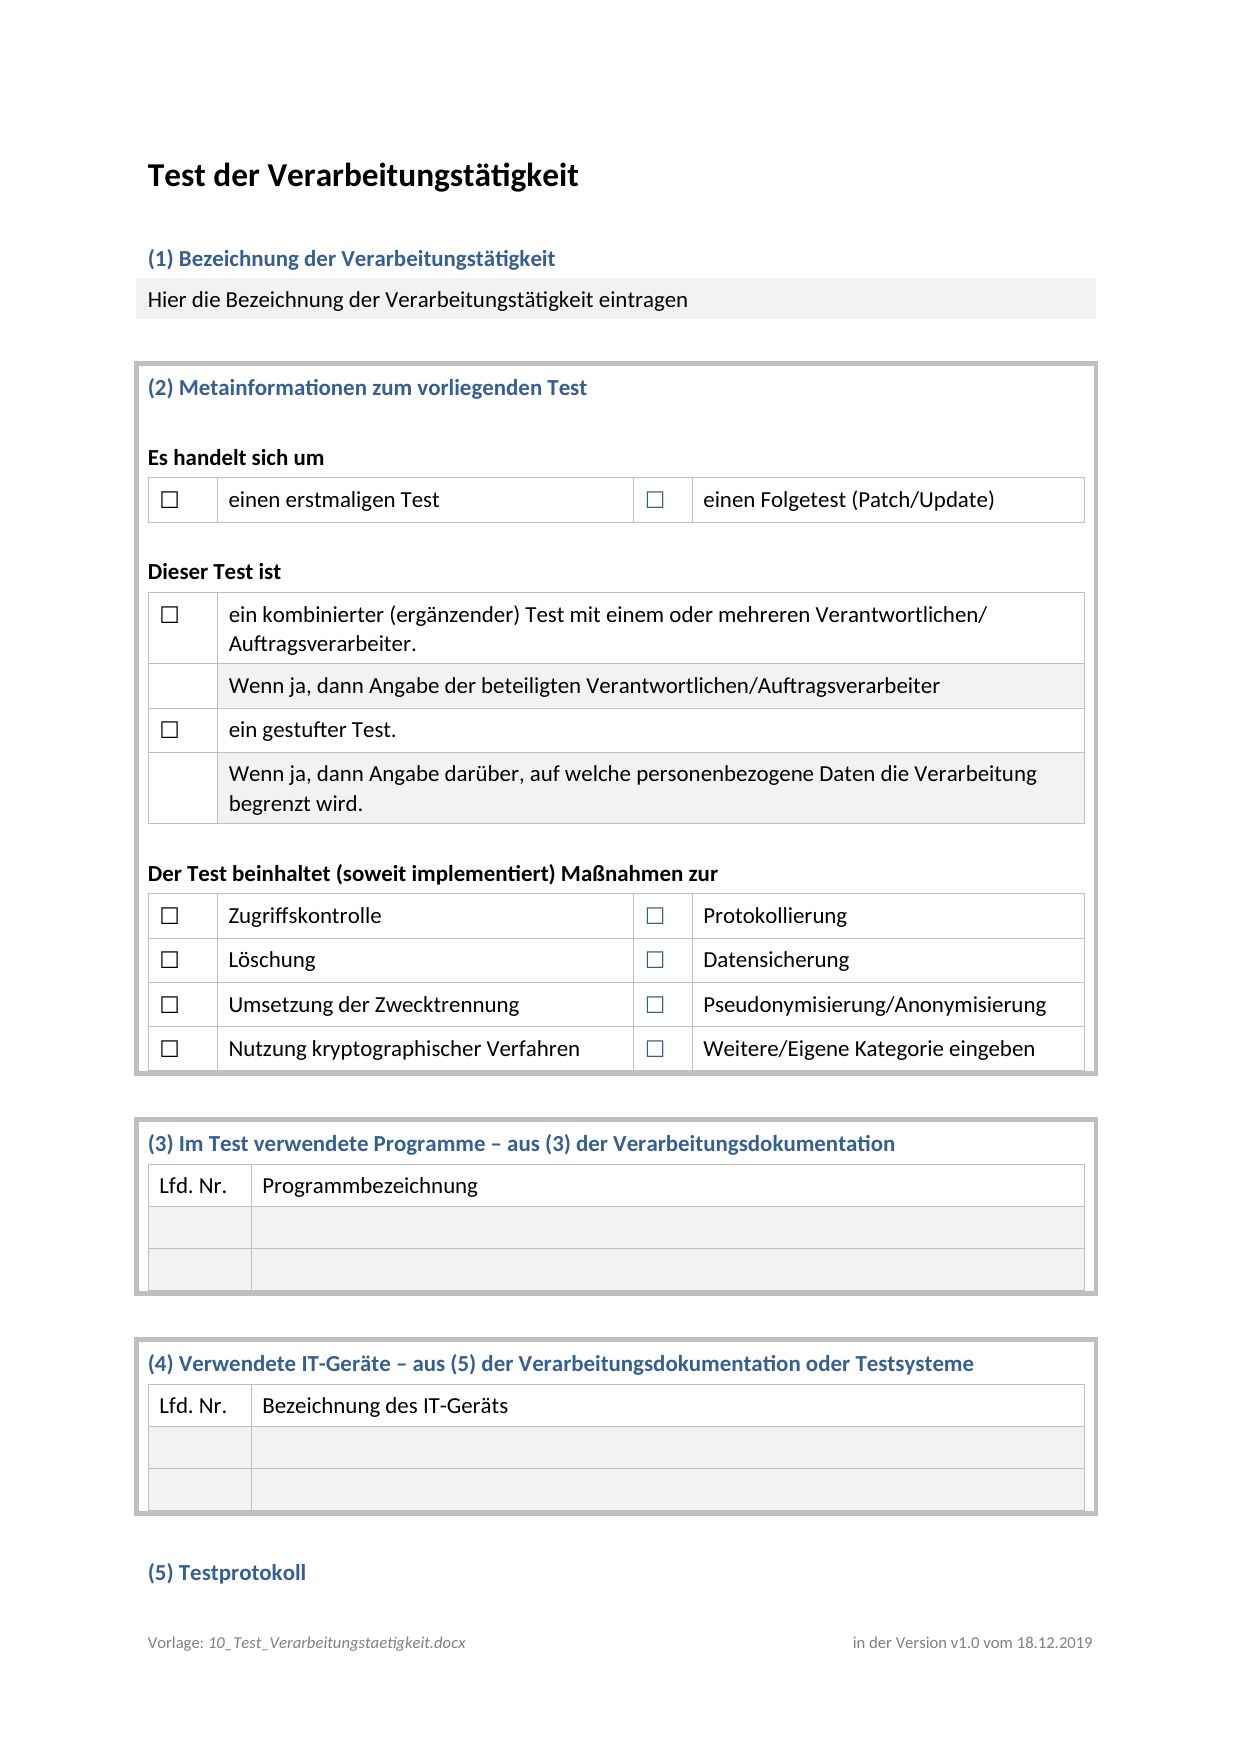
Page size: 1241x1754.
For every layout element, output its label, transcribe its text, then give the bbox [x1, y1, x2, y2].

text (1) Bezeichnung der Verarbeitungstätigkeit [148, 242, 1093, 272]
table_header (3) Im Test verwendete Programme – aus (3) der Verarbeitungsdokumentation [139, 1122, 1094, 1291]
table_header (4) Verwendete IT-Geräte – aus (5) der Verarbeitungsdokumentation oder Testsysteme [139, 1342, 1094, 1511]
table_header Test der Verarbeitungstätigkeit [136, 148, 1055, 201]
table_header (2) Metainformationen zum vorliegenden Test Es handelt sich um Dieser Test ist Der Test beinhaltet (soweit implementiert) Maßnahmen zur [139, 366, 1094, 1071]
text (5) Testprotokoll [148, 1557, 1093, 1586]
